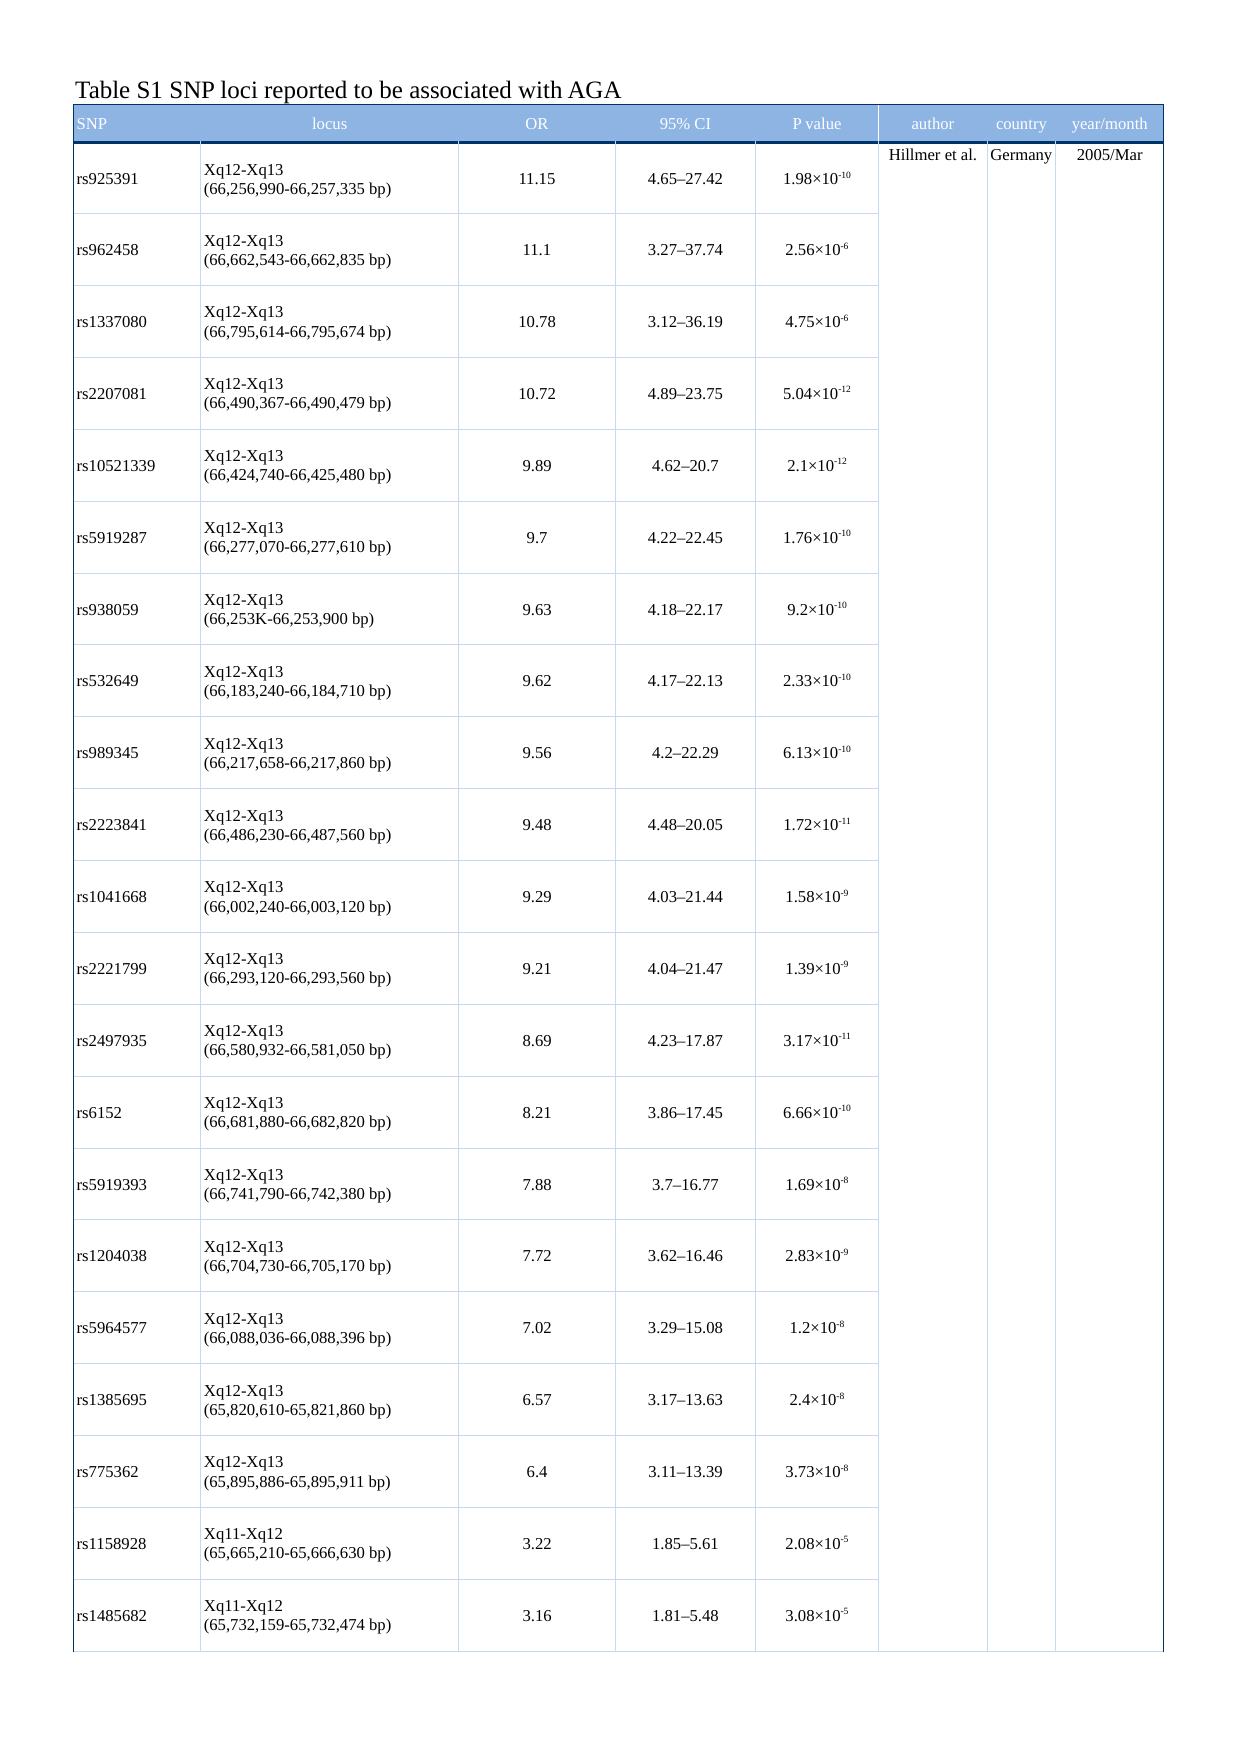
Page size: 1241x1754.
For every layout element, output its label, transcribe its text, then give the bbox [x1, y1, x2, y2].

table_cell 3.17×10-11 [756, 1005, 878, 1076]
table_cell Xq12-Xq13 (66,217,658-66,217,860 bp) [201, 717, 458, 788]
table_cell 4.18–22.17 [616, 574, 755, 644]
table_cell rs989345 [74, 717, 200, 788]
table_cell Xq12-Xq13 (66,253K-66,253,900 bp) [201, 574, 458, 644]
table_cell Xq12-Xq13 (66,741,790-66,742,380 bp) [201, 1149, 458, 1219]
table_cell 1.81–5.48 [616, 1580, 755, 1651]
table_cell 9.62 [459, 645, 615, 716]
table_cell rs1337080 [74, 286, 200, 357]
table_cell 1.58×10-9 [756, 861, 878, 932]
table_header P value [755, 105, 878, 141]
table_cell Xq12-Xq13 (66,293,120-66,293,560 bp) [201, 933, 458, 1004]
table_cell 4.2–22.29 [616, 717, 755, 788]
table_cell 6.4 [459, 1436, 615, 1507]
table_cell 6.13×10-10 [756, 717, 878, 788]
table_cell 6.57 [459, 1364, 615, 1435]
table_cell 3.73×10-8 [756, 1436, 878, 1507]
table_cell 9.21 [459, 933, 615, 1004]
table_header author [879, 105, 987, 141]
table_cell rs2207081 [74, 358, 200, 429]
table_cell 3.27–37.74 [616, 214, 755, 285]
table_cell 7.72 [459, 1220, 615, 1291]
table_cell Xq12-Xq13 (66,256,990-66,257,335 bp) [201, 144, 458, 213]
table_cell Xq12-Xq13 (66,795,614-66,795,674 bp) [201, 286, 458, 357]
table_cell 1.85–5.61 [616, 1508, 755, 1579]
table_cell 3.17–13.63 [616, 1364, 755, 1435]
table_cell 9.48 [459, 789, 615, 860]
table_cell 3.86–17.45 [616, 1077, 755, 1147]
table_cell rs5919287 [74, 502, 200, 572]
table_cell 1.72×10-11 [756, 789, 878, 860]
table_cell 3.16 [459, 1580, 615, 1651]
table_cell 6.66×10-10 [756, 1077, 878, 1147]
table_cell 3.12–36.19 [616, 286, 755, 357]
table_cell rs2223841 [74, 789, 200, 860]
table_cell 3.7–16.77 [616, 1149, 755, 1219]
table_header 95% CI [615, 105, 755, 141]
table_cell 9.63 [459, 574, 615, 644]
table_cell Xq12-Xq13 (66,277,070-66,277,610 bp) [201, 502, 458, 572]
table_cell 11.15 [459, 144, 615, 213]
table_cell Xq12-Xq13 (66,704,730-66,705,170 bp) [201, 1220, 458, 1291]
table_cell 10.72 [459, 358, 615, 429]
table_cell Xq12-Xq13 (66,424,740-66,425,480 bp) [201, 430, 458, 501]
table_cell 4.22–22.45 [616, 502, 755, 572]
table_cell Xq12-Xq13 (66,002,240-66,003,120 bp) [201, 861, 458, 932]
table_cell 3.22 [459, 1508, 615, 1579]
table_cell rs10521339 [74, 430, 200, 501]
table_cell Hillmer et al. [879, 144, 987, 1651]
table_cell 1.2×10-8 [756, 1292, 878, 1363]
table_cell 4.23–17.87 [616, 1005, 755, 1076]
table_cell Xq12-Xq13 (66,486,230-66,487,560 bp) [201, 789, 458, 860]
table_cell 3.08×10-5 [756, 1580, 878, 1651]
table_cell rs938059 [74, 574, 200, 644]
table_cell rs962458 [74, 214, 200, 285]
table_cell rs925391 [74, 144, 200, 213]
table_header locus [201, 105, 458, 141]
table_cell 1.39×10-9 [756, 933, 878, 1004]
table_cell 9.89 [459, 430, 615, 501]
table_cell rs5964577 [74, 1292, 200, 1363]
table_cell Xq12-Xq13 (66,183,240-66,184,710 bp) [201, 645, 458, 716]
table_cell rs1204038 [74, 1220, 200, 1291]
table_cell Xq12-Xq13 (66,490,367-66,490,479 bp) [201, 358, 458, 429]
table_cell 9.7 [459, 502, 615, 572]
table_cell 2.33×10-10 [756, 645, 878, 716]
table_cell 2005/Mar [1056, 144, 1163, 1651]
table_cell Xq11-Xq12 (65,732,159-65,732,474 bp) [201, 1580, 458, 1651]
table_cell 10.78 [459, 286, 615, 357]
table_cell rs1158928 [74, 1508, 200, 1579]
table_cell 7.02 [459, 1292, 615, 1363]
table_cell rs1385695 [74, 1364, 200, 1435]
table_cell Xq11-Xq12 (65,665,210-65,666,630 bp) [201, 1508, 458, 1579]
table_cell 8.21 [459, 1077, 615, 1147]
table_cell 2.83×10-9 [756, 1220, 878, 1291]
table_header year/month [1055, 105, 1163, 141]
table_cell 4.89–23.75 [616, 358, 755, 429]
table_cell rs1485682 [74, 1580, 200, 1651]
table_cell rs2221799 [74, 933, 200, 1004]
table_cell 4.48–20.05 [616, 789, 755, 860]
table_cell 9.29 [459, 861, 615, 932]
table_cell 2.1×10-12 [756, 430, 878, 501]
table_cell Germany [988, 144, 1055, 1651]
table_cell 1.98×10-10 [756, 144, 878, 213]
table_cell Xq12-Xq13 (65,895,886-65,895,911 bp) [201, 1436, 458, 1507]
table_cell 3.29–15.08 [616, 1292, 755, 1363]
table_cell rs1041668 [74, 861, 200, 932]
table_cell 4.62–20.7 [616, 430, 755, 501]
table_header SNP [74, 105, 201, 141]
table_cell 3.11–13.39 [616, 1436, 755, 1507]
table_header OR [458, 105, 615, 141]
table_cell 7.88 [459, 1149, 615, 1219]
table_cell Xq12-Xq13 (66,088,036-66,088,396 bp) [201, 1292, 458, 1363]
table_cell Xq12-Xq13 (66,580,932-66,581,050 bp) [201, 1005, 458, 1076]
table_cell 3.62–16.46 [616, 1220, 755, 1291]
table_cell rs5919393 [74, 1149, 200, 1219]
table_cell 4.03–21.44 [616, 861, 755, 932]
text Table S1 SNP loci reported to be associated with AGA [75, 75, 1165, 104]
table_cell 4.17–22.13 [616, 645, 755, 716]
table_cell 8.69 [459, 1005, 615, 1076]
table_cell rs775362 [74, 1436, 200, 1507]
table_cell 4.65–27.42 [616, 144, 755, 213]
table_cell Xq12-Xq13 (66,681,880-66,682,820 bp) [201, 1077, 458, 1147]
table_cell Xq12-Xq13 (66,662,543-66,662,835 bp) [201, 214, 458, 285]
table_cell 5.04×10-12 [756, 358, 878, 429]
table_cell 2.56×10-6 [756, 214, 878, 285]
table_cell rs6152 [74, 1077, 200, 1147]
table_cell 4.04–21.47 [616, 933, 755, 1004]
table_cell 9.2×10-10 [756, 574, 878, 644]
table_cell 11.1 [459, 214, 615, 285]
table_cell rs2497935 [74, 1005, 200, 1076]
table_cell 1.69×10-8 [756, 1149, 878, 1219]
table_cell 1.76×10-10 [756, 502, 878, 572]
table_cell 9.56 [459, 717, 615, 788]
table_cell rs532649 [74, 645, 200, 716]
table_cell Xq12-Xq13 (65,820,610-65,821,860 bp) [201, 1364, 458, 1435]
table_cell 2.08×10-5 [756, 1508, 878, 1579]
table_cell 4.75×10-6 [756, 286, 878, 357]
table_cell 2.4×10-8 [756, 1364, 878, 1435]
table_header country [987, 105, 1055, 141]
